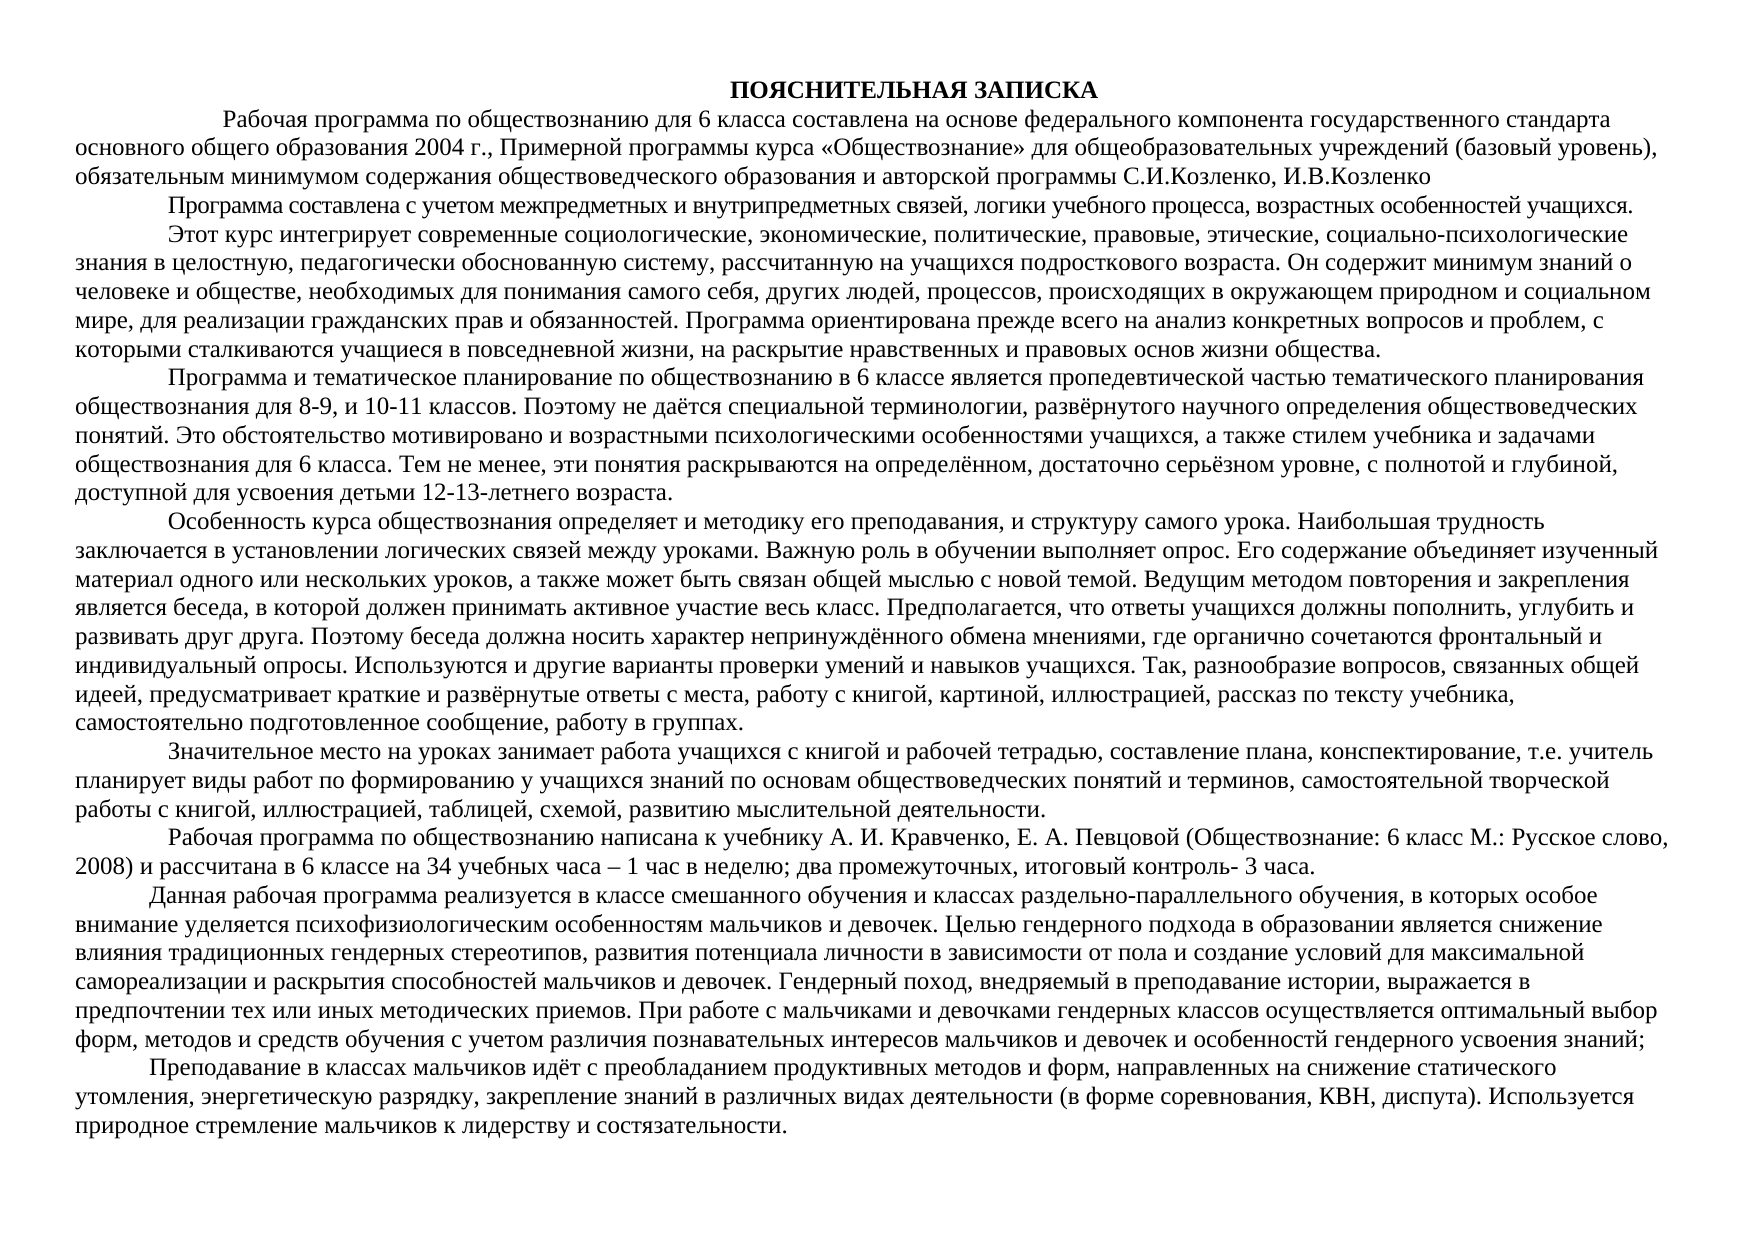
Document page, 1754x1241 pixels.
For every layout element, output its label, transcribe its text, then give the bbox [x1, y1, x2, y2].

text Рабочая программа по обществознанию написана к учебнику А. И. Кравченко, Е. А. Певцовой (Обществознание: 6 класс М.: Русское слово, 2008) и рассчитана в 6 классе на 34 учебных часа – 1 час в неделю; два промежуточных, итоговый контроль- 3 часа. [75, 822, 1679, 880]
text Программа составлена с учетом межпредметных и внутрипредметных связей, логики учебного процесса, возрастных особенностей учащихся. [75, 190, 1679, 219]
text Данная рабочая программа реализуется в классе смешанного обучения и классах раздельно-параллельного обучения, в которых особое внимание уделяется психофизиологическим особенностям мальчиков и девочек. Целью гендерного подхода в образовании является снижение влияния традиционных гендерных стереотипов, развития потенциала личности в зависимости от пола и создание условий для максимальной самореализации и раскрытия способностей мальчиков и девочек. Гендерный поход, внедряемый в преподавание истории, выражается в предпочтении тех или иных методических приемов. При работе с мальчиками и девочками гендерных классов осуществляется оптимальный выбор форм, методов и средств обучения с учетом различия познавательных интересов мальчиков и девочек и особенностй гендерного усвоения знаний; [75, 880, 1679, 1052]
text Значительное место на уроках занимает работа учащихся с книгой и рабочей тетрадью, составление плана, конспектирование, т.е. учитель планирует виды работ по формированию у учащихся знаний по основам обществоведческих понятий и терминов, самостоятельной творческой работы с книгой, иллюстрацией, таблицей, схемой, развитию мыслительной деятельности. [75, 736, 1679, 822]
text ПОЯСНИТЕЛЬНАЯ ЗАПИСКА [75, 75, 1679, 104]
text Программа и тематическое планирование по обществознанию в 6 классе является пропедевтической частью тематического планирования обществознания для 8-9, и 10-11 классов. Поэтому не даётся специальной терминологии, развёрнутого научного определения обществоведческих понятий. Это обстоятельство мотивировано и возрастными психологическими особенностями учащихся, а также стилем учебника и задачами обществознания для 6 класса. Тем не менее, эти понятия раскрываются на определённом, достаточно серьёзном уровне, с полнотой и глубиной, доступной для усвоения детьми 12-13-летнего возраста. [75, 362, 1679, 506]
text Этот курс интегрирует современные социологические, экономические, политические, правовые, этические, социально-психологические знания в целостную, педагогически обоснованную систему, рассчитанную на учащихся подросткового возраста. Он содержит минимум знаний о человеке и обществе, необходимых для понимания самого себя, других людей, процессов, происходящих в окружающем природном и социальном мире, для реализации гражданских прав и обязанностей. Программа ориентирована прежде всего на анализ конкретных вопросов и проблем, с которыми сталкиваются учащиеся в повседневной жизни, на раскрытие нравственных и правовых основ жизни общества. [75, 219, 1679, 362]
text Рабочая программа по обществознанию для 6 класса составлена на основе федерального компонента государственного стандарта основного общего образования 2004 г., Примерной программы курса «Обществознание» для общеобразовательных учреждений (базовый уровень), обязательным минимумом содержания обществоведческого образования и авторской программы С.И.Козленко, И.В.Козленко [75, 104, 1679, 190]
text Особенность курса обществознания определяет и методику его преподавания, и структуру самого урока. Наибольшая трудность заключается в установлении логических связей между уроками. Важную роль в обучении выполняет опрос. Его содержание объединяет изученный материал одного или нескольких уроков, а также может быть связан общей мыслью с новой темой. Ведущим методом повторения и закрепления является беседа, в которой должен принимать активное участие весь класс. Предполагается, что ответы учащихся должны пополнить, углубить и развивать друг друга. Поэтому беседа должна носить характер непринуждённого обмена мнениями, где органично сочетаются фронтальный и индивидуальный опросы. Используются и другие варианты проверки умений и навыков учащихся. Так, разнообразие вопросов, связанных общей идеей, предусматривает краткие и развёрнутые ответы с места, работу с книгой, картиной, иллюстрацией, рассказ по тексту учебника, самостоятельно подготовленное сообщение, работу в группах. [75, 506, 1679, 736]
text Преподавание в классах мальчиков идёт с преобладанием продуктивных методов и форм, направленных на снижение статического утомления, энергетическую разрядку, закрепление знаний в различных видах деятельности (в форме соревнования, КВН, диспута). Используется природное стремление мальчиков к лидерству и состязательности. [75, 1052, 1679, 1139]
